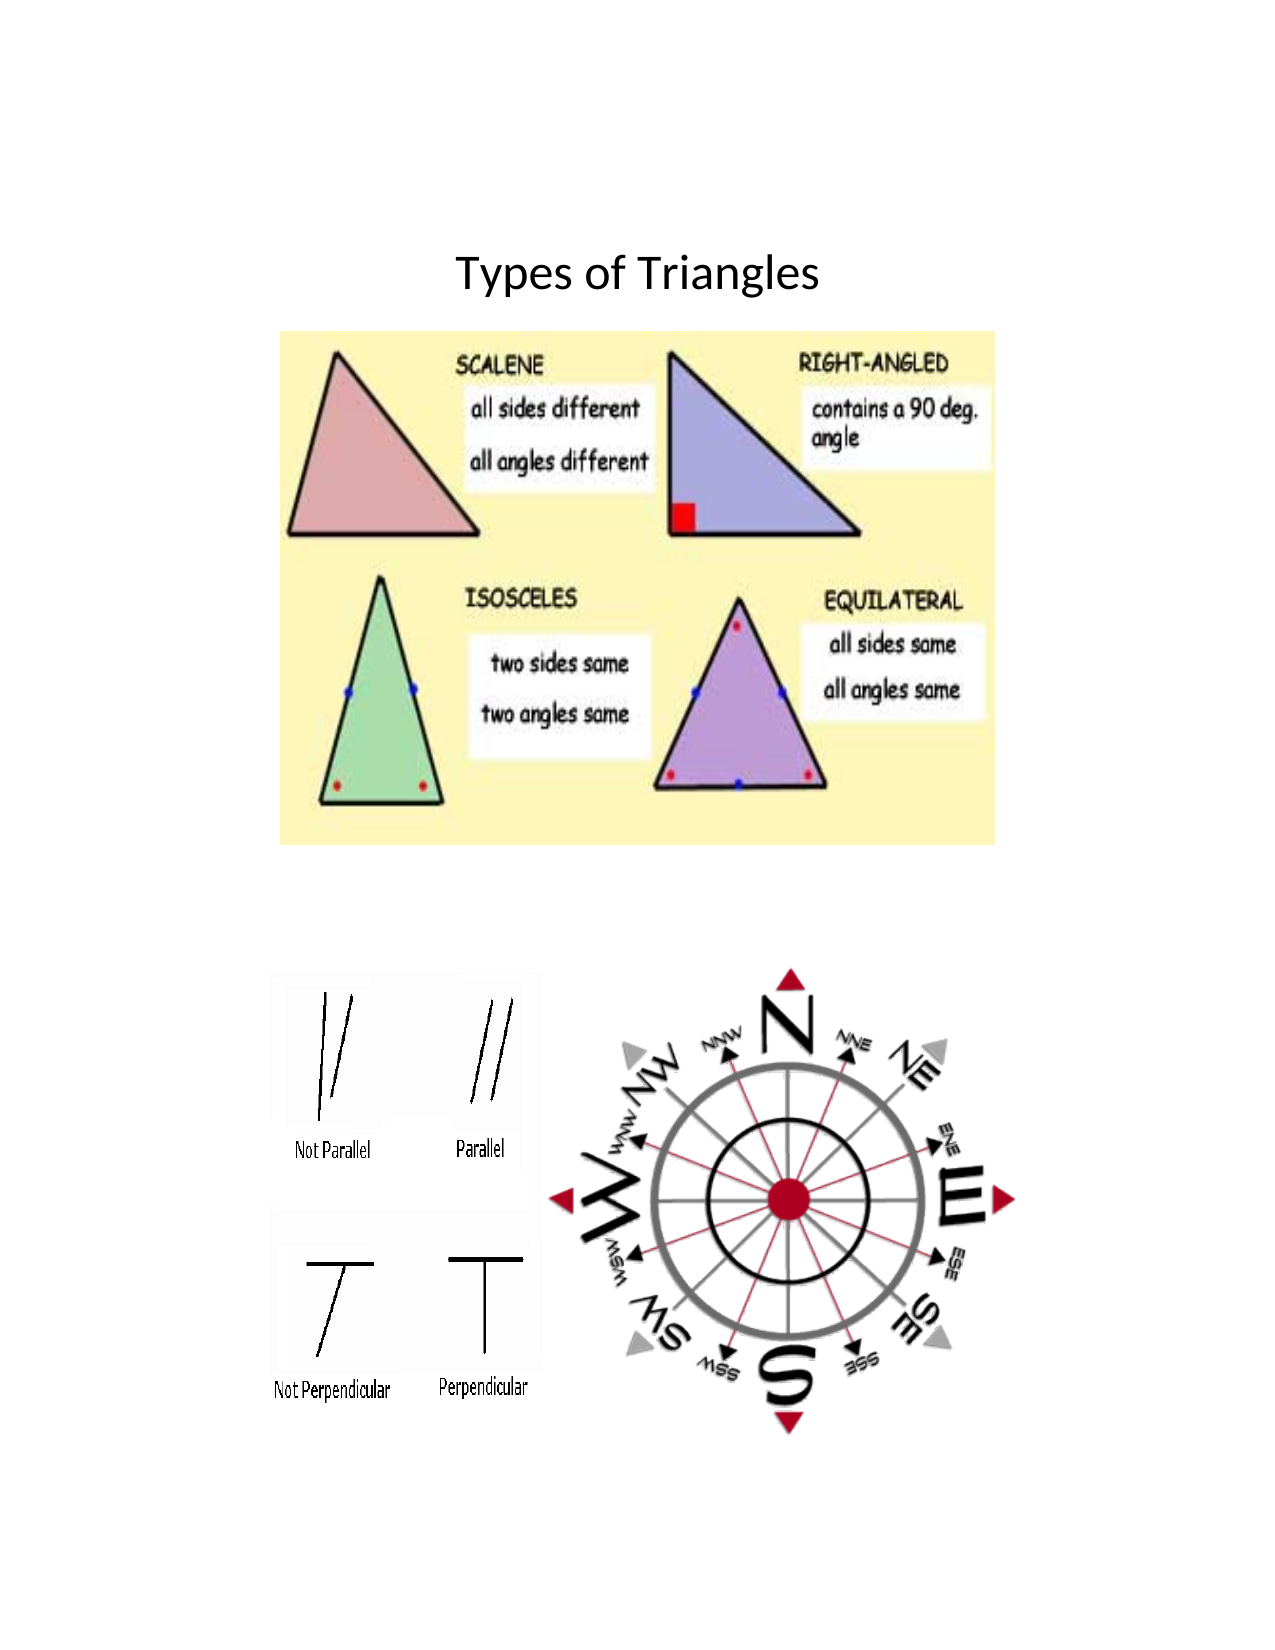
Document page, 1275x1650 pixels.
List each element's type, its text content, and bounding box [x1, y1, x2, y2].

picture [259, 960, 1016, 1436]
text Types of Triangles [150, 241, 1125, 302]
picture [279, 331, 996, 845]
